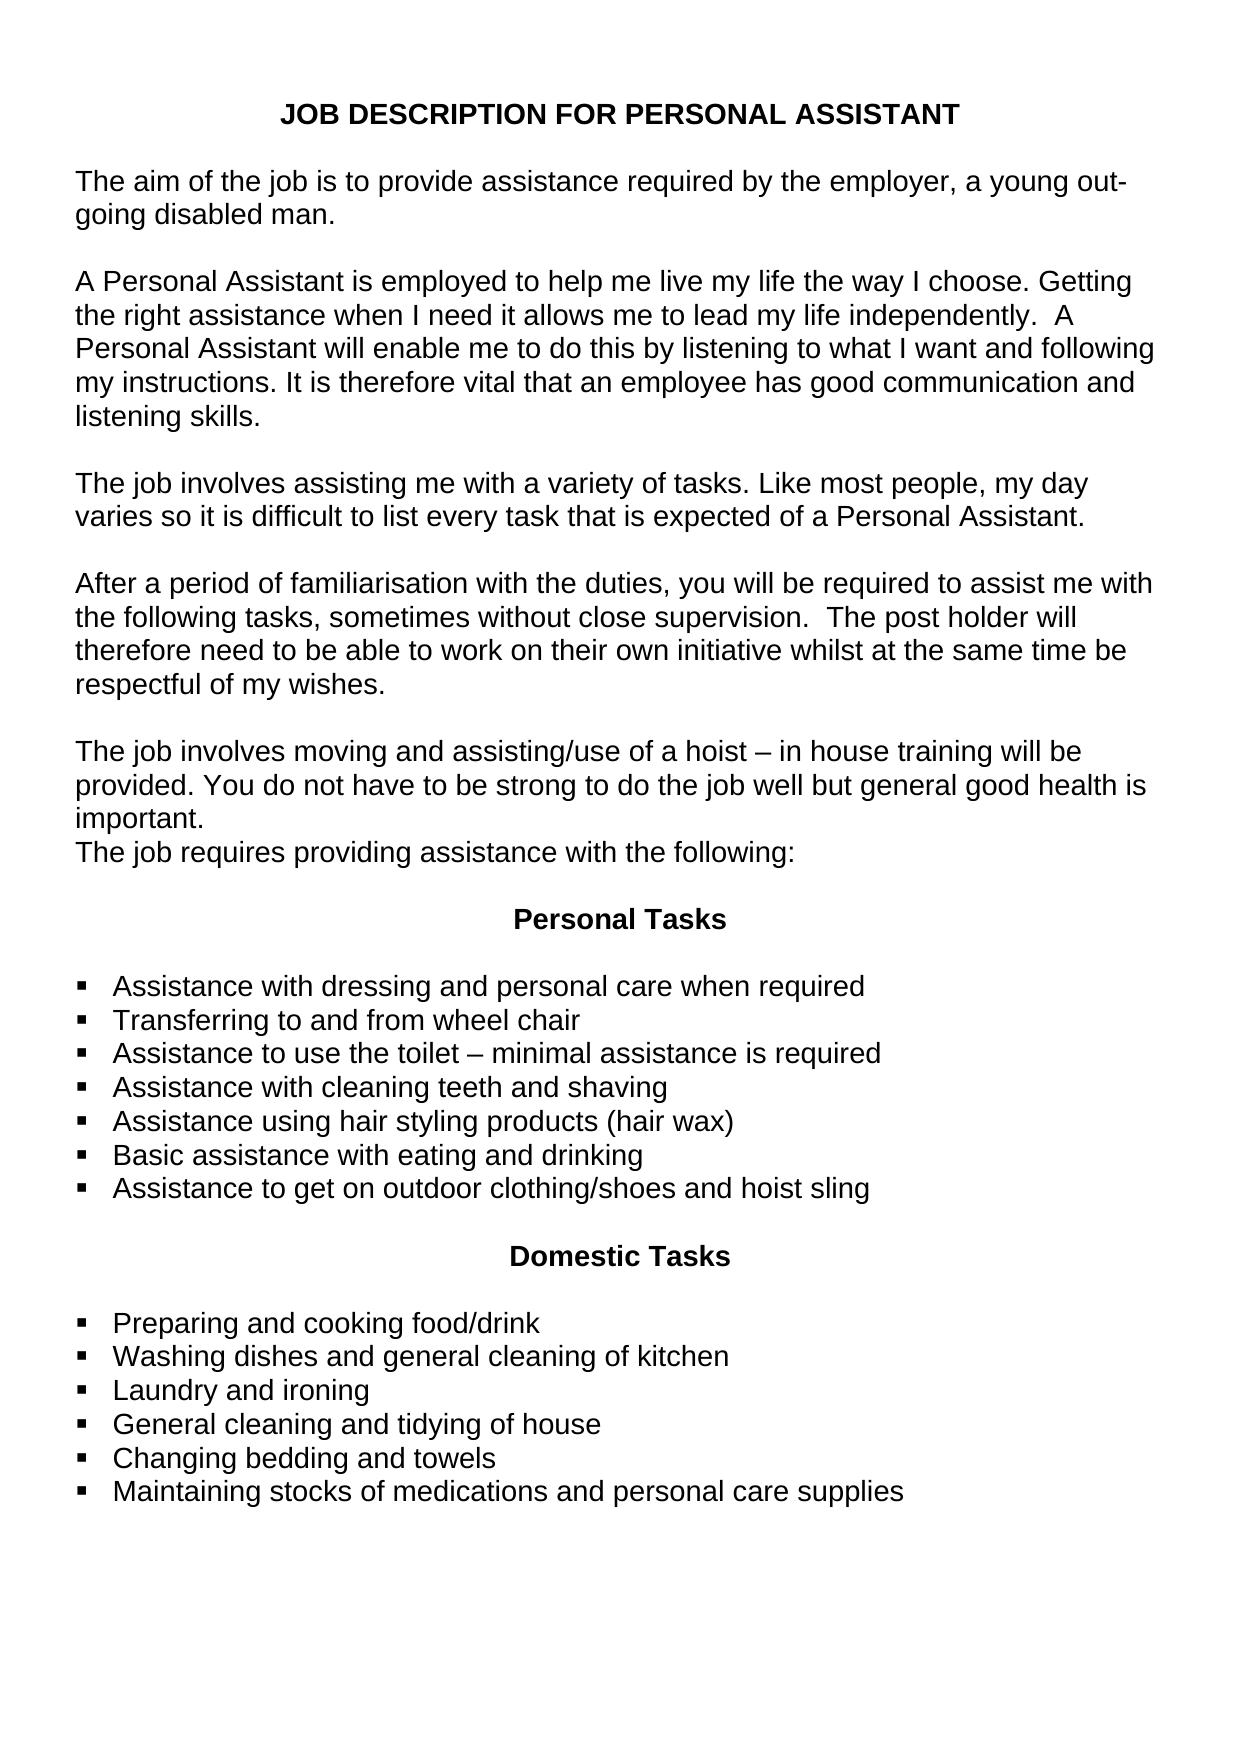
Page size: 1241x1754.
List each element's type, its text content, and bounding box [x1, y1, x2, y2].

text The job requires providing assistance with the following: [75, 834, 1165, 868]
list Assistance with dressing and personal care when required [75, 969, 1165, 1002]
text After a period of familiarisation with the duties, you will be required to assist me with the following tasks, sometimes without close supervision. The post holder will therefore need to be able to work on their own initiative whilst at the same time be respectful of my wishes. [75, 566, 1165, 700]
text A Personal Assistant is employed to help me live my life the way I choose. Getting the right assistance when I need it allows me to lead my life independently. A Personal Assistant will enable me to do this by listening to what I want and following my instructions. It is therefore vital that an employee has good communication and listening skills. [75, 264, 1165, 432]
list Assistance with cleaning teeth and shaving [75, 1070, 1165, 1104]
list Washing dishes and general cleaning of kitchen [75, 1339, 1165, 1373]
list Preparing and cooking food/drink [75, 1306, 1165, 1339]
subtitle Domestic Tasks [75, 1238, 1165, 1272]
list Assistance using hair styling products (hair wax) [75, 1104, 1165, 1137]
list Assistance to use the toilet – minimal assistance is required [75, 1036, 1165, 1070]
list Basic assistance with eating and drinking [75, 1137, 1165, 1171]
list General cleaning and tidying of house [75, 1407, 1165, 1441]
text The aim of the job is to provide assistance required by the employer, a young out-going disabled man. [75, 164, 1165, 231]
list Maintaining stocks of medications and personal care supplies [75, 1474, 1165, 1508]
text The job involves moving and assisting/use of a hoist – in house training will be provided. You do not have to be strong to do the job well but general good health is important. [75, 734, 1165, 834]
text The job involves assisting me with a variety of tasks. Like most people, my day varies so it is difficult to list every task that is expected of a Personal Assistant. [75, 466, 1165, 533]
list Assistance to get on outdoor clothing/shoes and hoist sling [75, 1171, 1165, 1205]
list Changing bedding and towels [75, 1441, 1165, 1474]
list Laundry and ironing [75, 1373, 1165, 1407]
title JOB DESCRIPTION FOR PERSONAL ASSISTANT [75, 97, 1165, 130]
list Transferring to and from wheel chair [75, 1002, 1165, 1036]
subtitle Personal Tasks [75, 902, 1165, 935]
